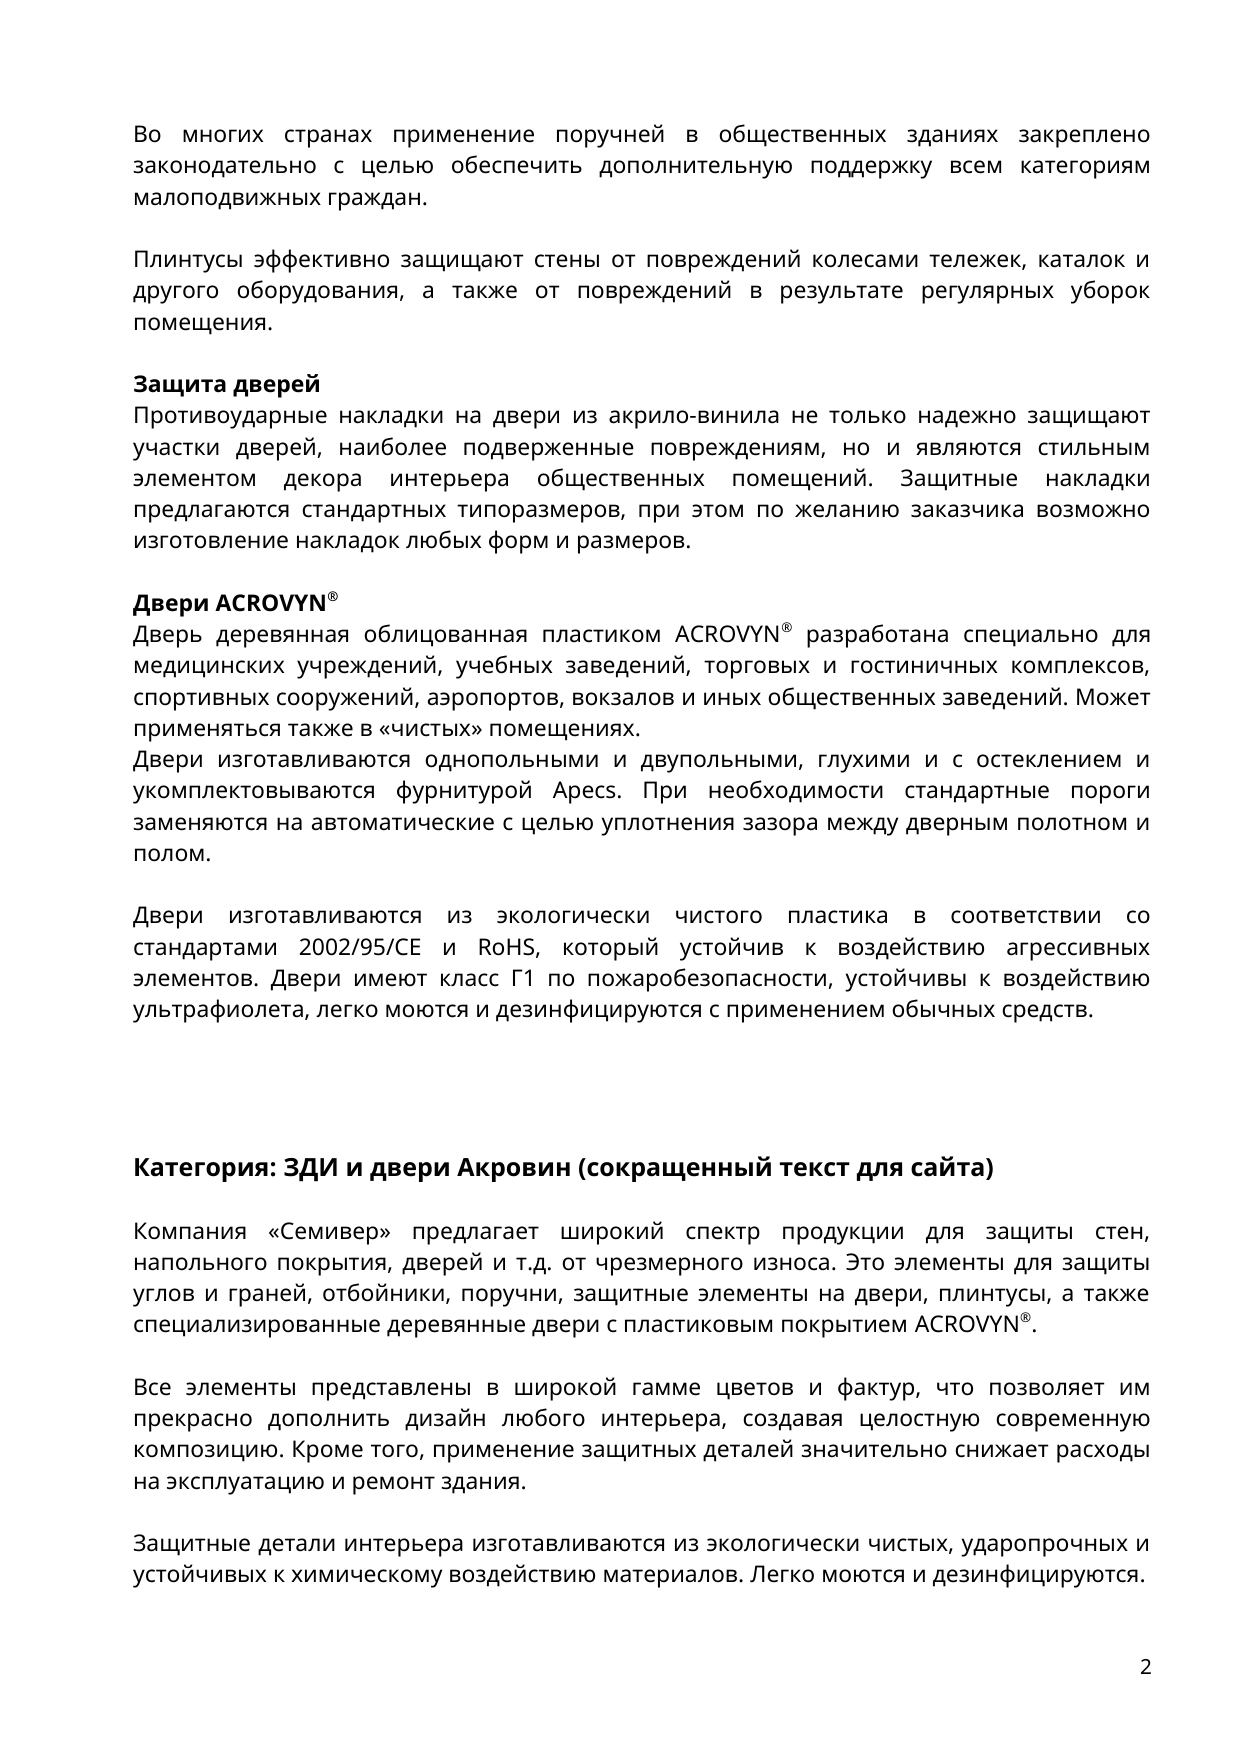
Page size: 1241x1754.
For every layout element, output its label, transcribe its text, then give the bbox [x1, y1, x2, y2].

text Компания «Семивер» предлагает широкий спектр продукции для защиты стен, напольного покрытия, дверей и т.д. от чрезмерного износа. Это элементы для защиты углов и граней, отбойники, поручни, защитные элементы на двери, плинтусы, а также специализированные деревянные двери с пластиковым покрытием ACROVYN®. [133, 1215, 1152, 1340]
text Плинтусы эффективно защищают стены от повреждений колесами тележек, каталок и другого оборудования, а также от повреждений в результате регулярных уборок помещения. [133, 243, 1152, 337]
text Все элементы представлены в широкой гамме цветов и фактур, что позволяет им прекрасно дополнить дизайн любого интерьера, создавая целостную современную композицию. Кроме того, применение защитных деталей значительно снижает расходы на эксплуатацию и ремонт здания. [133, 1371, 1152, 1496]
text Двери изготавливаются однопольными и двупольными, глухими и с остеклением и укомплектовываются фурнитурой Apecs. При необходимости стандартные пороги заменяются на автоматические с целью уплотнения зазора между дверным полотном и полом. [133, 743, 1152, 868]
text Двери ACROVYN® [133, 587, 1152, 618]
text Защитные детали интерьера изготавливаются из экологически чистых, ударопрочных и устойчивых к химическому воздействию материалов. Легко моются и дезинфицируются. [133, 1527, 1152, 1590]
text Двери изготавливаются из экологически чистого пластика в соответствии со стандартами 2002/95/СЕ и RoHS, который устойчив к воздействию агрессивных элементов. Двери имеют класс Г1 по пожаробезопасности, устойчивы к воздействию ультрафиолета, легко моются и дезинфицируются с применением обычных средств. [133, 899, 1152, 1024]
text Дверь деревянная облицованная пластиком ACROVYN® разработана специально для медицинских учреждений, учебных заведений, торговых и гостиничных комплексов, спортивных сооружений, аэропортов, вокзалов и иных общественных заведений. Может применяться также в «чистых» помещениях. [133, 618, 1152, 743]
text Во многих странах применение поручней в общественных зданиях закреплено законодательно с целью обеспечить дополнительную поддержку всем категориям малоподвижных граждан. [133, 118, 1152, 212]
text Защита дверей [133, 368, 1152, 399]
text Категория: ЗДИ и двери Акровин (сокращенный текст для сайта) [133, 1149, 1152, 1183]
text Противоударные накладки на двери из акрило-винила не только надежно защищают участки дверей, наиболее подверженные повреждениям, но и являются стильным элементом декора интерьера общественных помещений. Защитные накладки предлагаются стандартных типоразмеров, при этом по желанию заказчика возможно изготовление накладок любых форм и размеров. [133, 399, 1152, 556]
